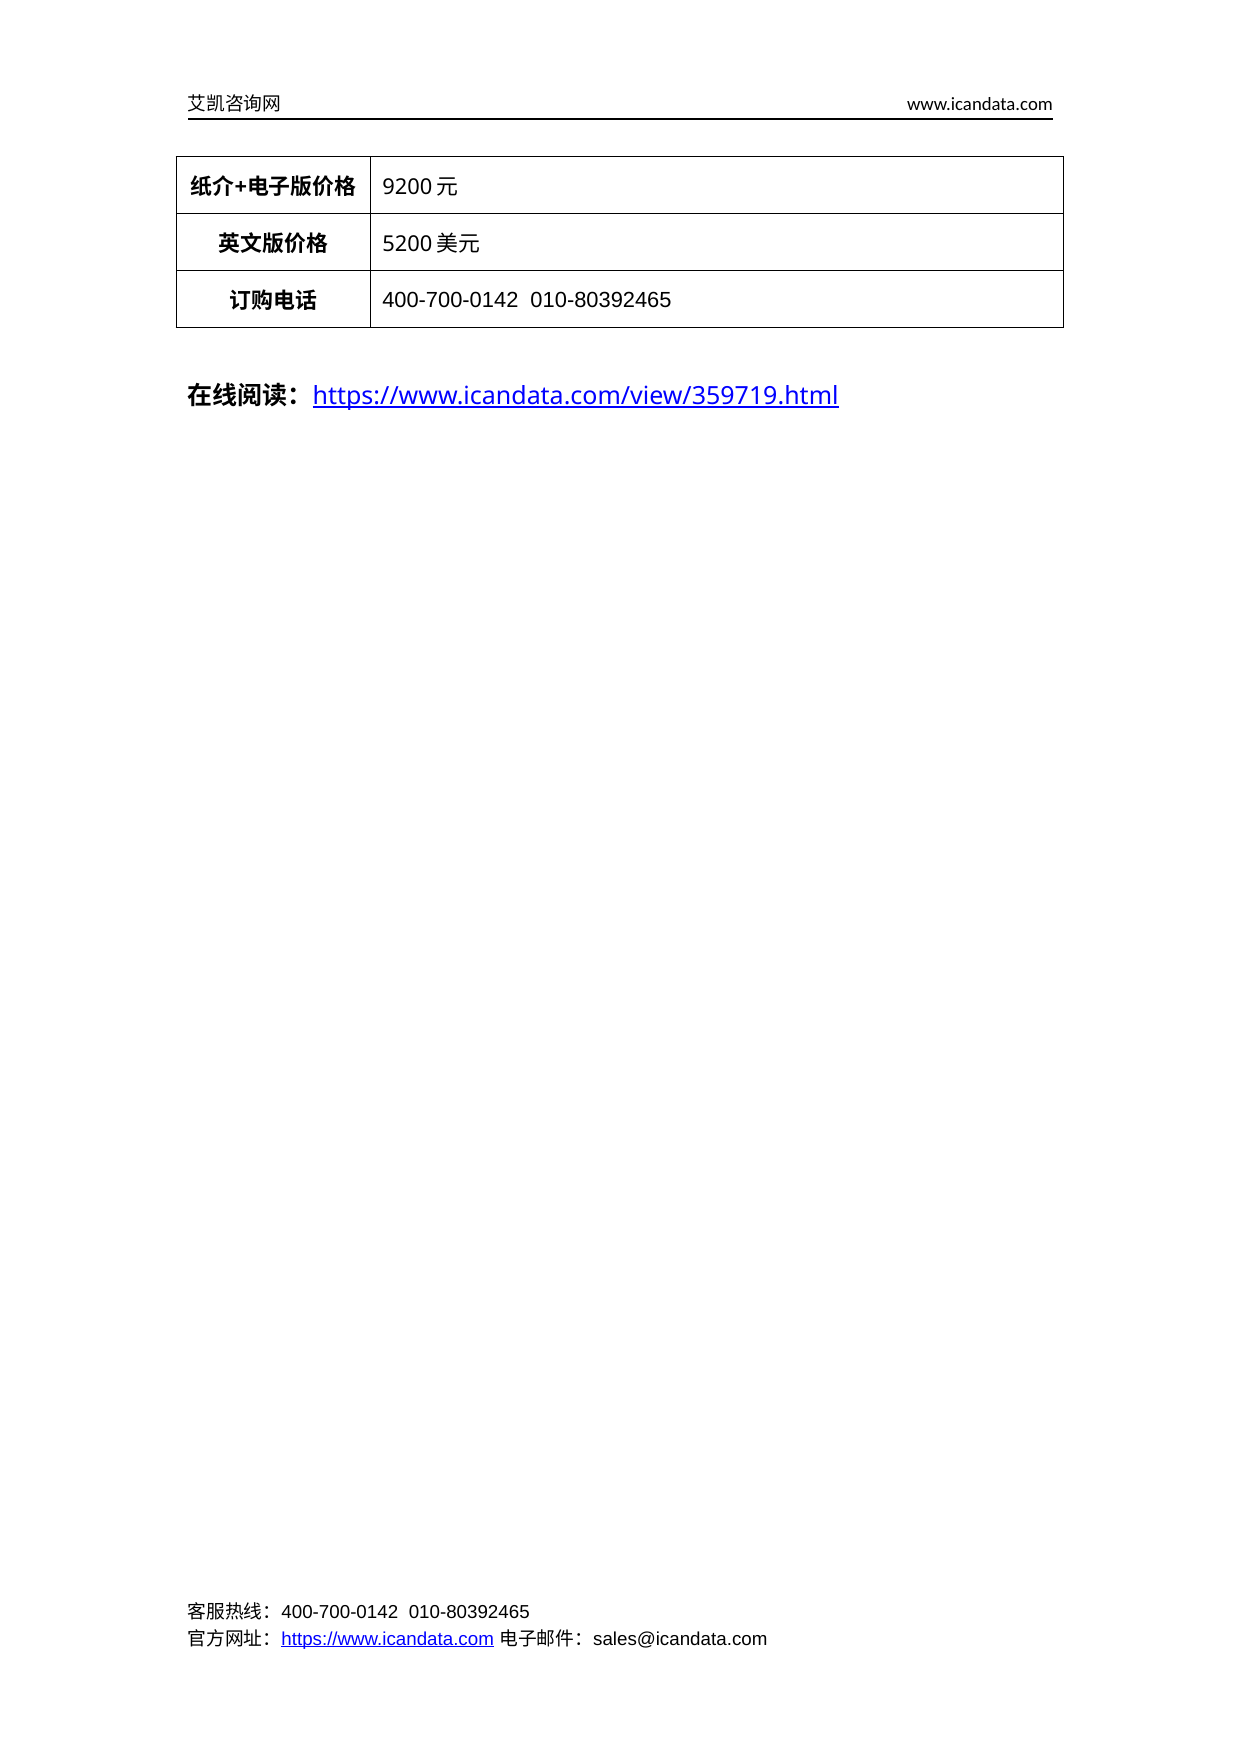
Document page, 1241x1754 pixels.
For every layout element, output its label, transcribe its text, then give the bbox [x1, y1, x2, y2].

table_cell 订购电话 [177, 271, 370, 327]
table_cell 英文版价格 [177, 214, 370, 270]
table_cell 9200元 [371, 157, 1063, 213]
table_cell 纸介+电子版价格 [177, 157, 370, 213]
table_cell 5200美元 [371, 214, 1063, 270]
table_cell 400-700-0142 010-80392465 [371, 271, 1063, 327]
text 在线阅读：https://www.icandata.com/view/359719.html [187, 361, 1053, 426]
